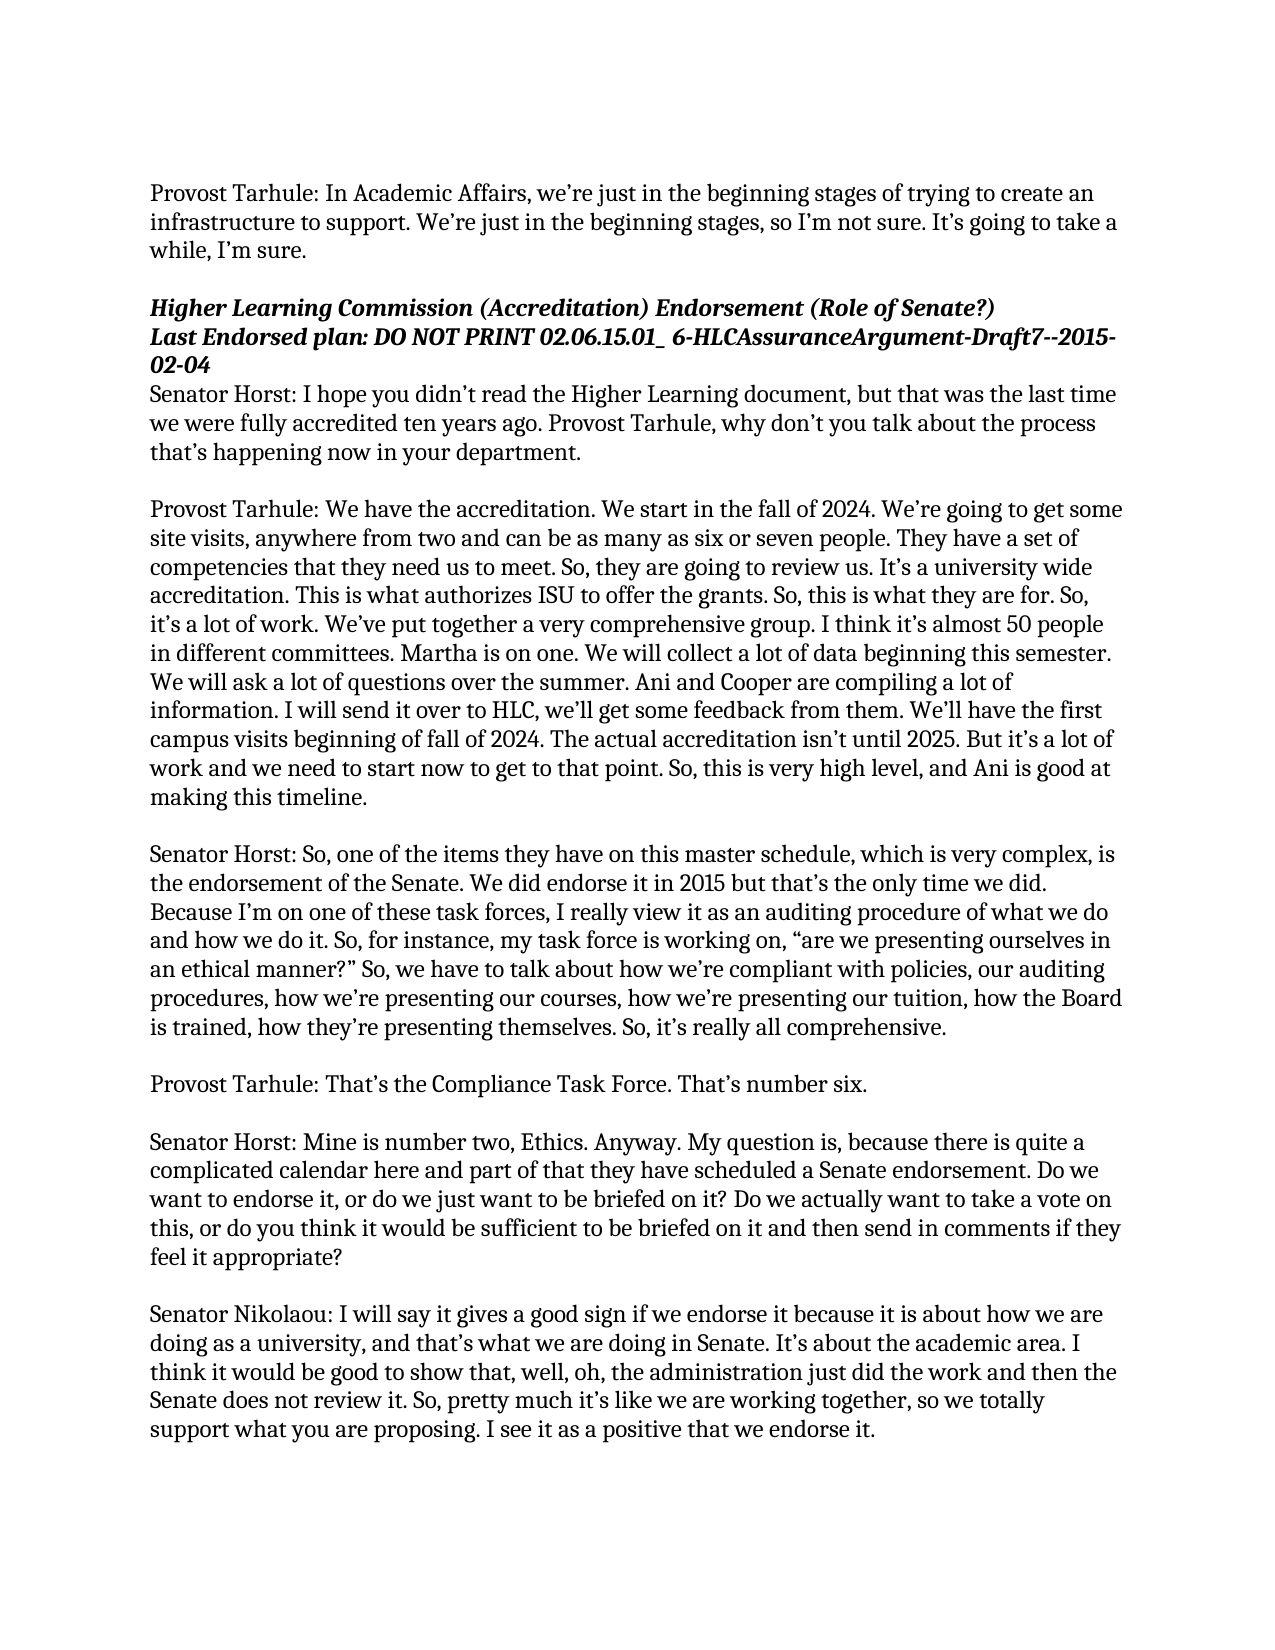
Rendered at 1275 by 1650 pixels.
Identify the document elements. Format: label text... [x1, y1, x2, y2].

text Senator Horst: I hope you didn’t read the Higher Learning document, but that was the last time we were fully accredited ten years ago. Provost Tarhule, why don’t you talk about the process that’s happening now in your department. [150, 380, 1125, 466]
text Senator Nikolaou: I will say it gives a good sign if we endorse it because it is about how we are doing as a university, and that’s what we are doing in Senate. It’s about the academic area. I think it would be good to show that, well, oh, the administration just did the work and then the Senate does not review it. So, pretty much it’s like we are working together, so we totally support what you are proposing. I see it as a positive that we endorse it. [150, 1300, 1125, 1444]
text Provost Tarhule: We have the accreditation. We start in the fall of 2024. We’re going to get some site visits, anywhere from two and can be as many as six or seven people. They have a set of competencies that they need us to meet. So, they are going to review us. It’s a university wide accreditation. This is what authorizes ISU to offer the grants. So, this is what they are for. So, it’s a lot of work. We’ve put together a very comprehensive group. I think it’s almost 50 people in different committees. Martha is on one. We will collect a lot of data beginning this semester. We will ask a lot of questions over the summer. Ani and Cooper are compiling a lot of information. I will send it over to HLC, we’ll get some feedback from them. We’ll have the first campus visits beginning of fall of 2024. The actual accreditation isn’t until 2025. But it’s a lot of work and we need to start now to get to that point. So, this is very high level, and Ani is good at making this timeline. [150, 495, 1125, 811]
text Senator Horst: So, one of the items they have on this master schedule, which is very complex, is the endorsement of the Senate. We did endorse it in 2015 but that’s the only time we did. Because I’m on one of these task forces, I really view it as an auditing procedure of what we do and how we do it. So, for instance, my task force is working on, “are we presenting ourselves in an ethical manner?” So, we have to talk about how we’re compliant with policies, our auditing procedures, how we’re presenting our courses, how we’re presenting our tuition, how the Board is trained, how they’re presenting themselves. So, it’s really all comprehensive. [150, 840, 1125, 1041]
text Last Endorsed plan: DO NOT PRINT 02.06.15.01_ 6-HLCAssuranceArgument-Draft7--2015-02-04 [150, 322, 1125, 380]
text Provost Tarhule: That’s the Compliance Task Force. That’s number six. [150, 1070, 1125, 1099]
text Higher Learning Commission (Accreditation) Endorsement (Role of Senate?) [150, 294, 1125, 322]
text Senator Horst: Mine is number two, Ethics. Anyway. My question is, because there is quite a complicated calendar here and part of that they have scheduled a Senate endorsement. Do we want to endorse it, or do we just want to be briefed on it? Do we actually want to take a vote on this, or do you think it would be sufficient to be briefed on it and then send in comments if they feel it appropriate? [150, 1127, 1125, 1271]
list Provost Tarhule: In Academic Affairs, we’re just in the beginning stages of trying to create an infrastructure to support. We’re just in the beginning stages, so I’m not sure. It’s going to take a while, I’m sure. [150, 179, 1125, 265]
